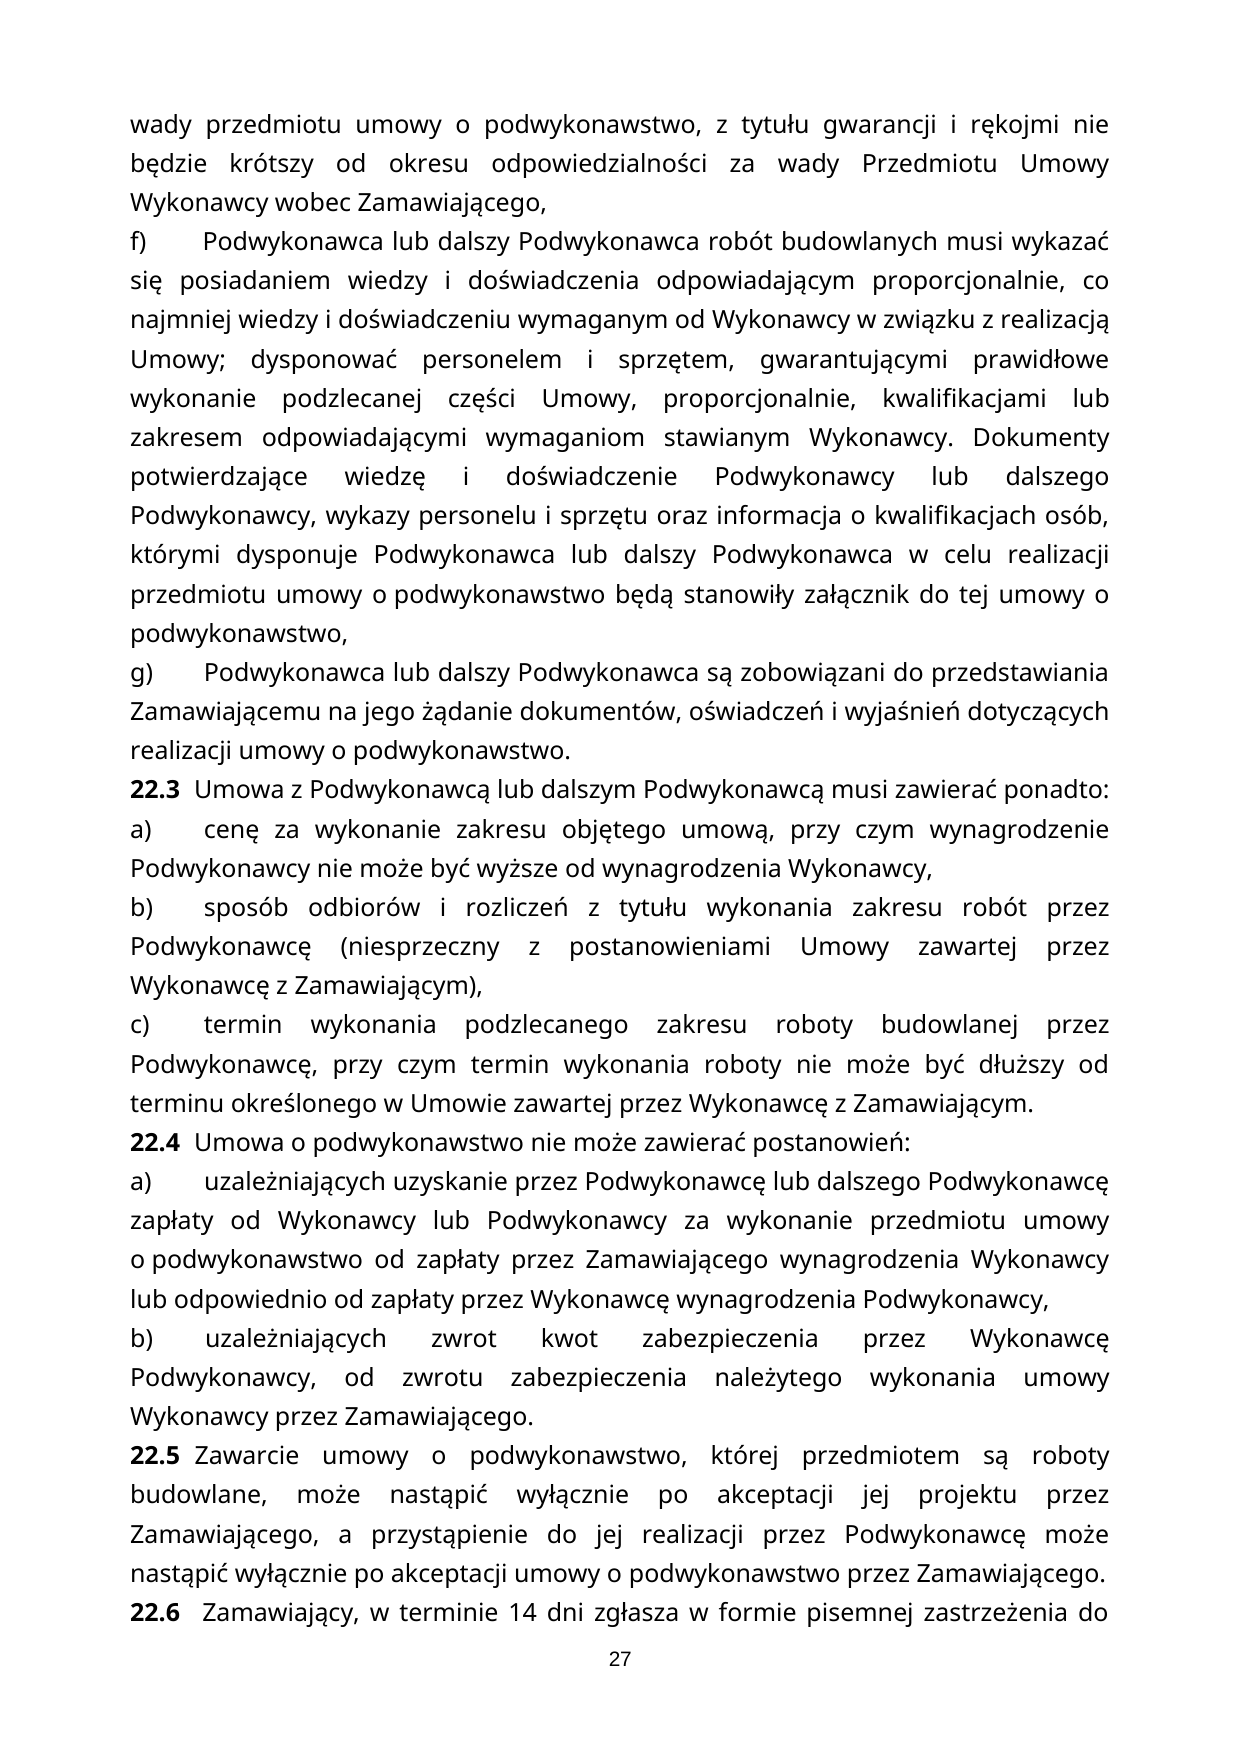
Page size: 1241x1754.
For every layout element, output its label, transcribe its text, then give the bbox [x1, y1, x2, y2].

list Umowa z Podwykonawcą lub dalszym Podwykonawcą musi zawierać ponadto: [130, 772, 1110, 806]
list Umowa o podwykonawstwo nie może zawierać postanowień: [130, 1125, 1110, 1159]
list sposób odbiorów i rozliczeń z tytułu wykonania zakresu robót przez Podwykonawcę (niesprzeczny z postanowieniami Umowy zawartej przez Wykonawcę z Zamawiającym), [130, 890, 1110, 1002]
list uzależniających uzyskanie przez Podwykonawcę lub dalszego Podwykonawcę zapłaty od Wykonawcy lub Podwykonawcy za wykonanie przedmiotu umowy o podwykonawstwo od zapłaty przez Zamawiającego wynagrodzenia Wykonawcy lub odpowiednio od zapłaty przez Wykonawcę wynagrodzenia Podwykonawcy, [130, 1164, 1110, 1315]
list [130, 1595, 1110, 1629]
list Podwykonawca lub dalszy Podwykonawca są zobowiązani do przedstawiania Zamawiającemu na jego żądanie dokumentów, oświadczeń i wyjaśnień dotyczących realizacji umowy o podwykonawstwo. [130, 655, 1110, 767]
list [130, 106, 1110, 219]
list Zawarcie umowy o podwykonawstwo, której przedmiotem są roboty budowlane, może nastąpić wyłącznie po akceptacji jej projektu przez Zamawiającego, a przystąpienie do jej realizacji przez Podwykonawcę może nastąpić wyłącznie po akceptacji umowy o podwykonawstwo przez Zamawiającego. [130, 1438, 1110, 1589]
list uzależniających zwrot kwot zabezpieczenia przez Wykonawcę Podwykonawcy, od zwrotu zabezpieczenia należytego wykonania umowy Wykonawcy przez Zamawiającego. [130, 1321, 1110, 1433]
list Podwykonawca lub dalszy Podwykonawca robót budowlanych musi wykazać się posiadaniem wiedzy i doświadczenia odpowiadającym proporcjonalnie, co najmniej wiedzy i doświadczeniu wymaganym od Wykonawcy w związku z realizacją Umowy; dysponować personelem i sprzętem, gwarantującymi prawidłowe wykonanie podzlecanej części Umowy, proporcjonalnie, kwalifikacjami lub zakresem odpowiadającymi wymaganiom stawianym Wykonawcy. Dokumenty potwierdzające wiedzę i doświadczenie Podwykonawcy lub dalszego Podwykonawcy, wykazy personelu i sprzętu oraz informacja o kwalifikacjach osób, którymi dysponuje Podwykonawca lub dalszy Podwykonawca w celu realizacji przedmiotu umowy o podwykonawstwo będą stanowiły załącznik do tej umowy o podwykonawstwo, [130, 224, 1110, 649]
list termin wykonania podzlecanego zakresu roboty budowlanej przez Podwykonawcę, przy czym termin wykonania roboty nie może być dłuższy od terminu określonego w Umowie zawartej przez Wykonawcę z Zamawiającym. [130, 1007, 1110, 1119]
list cenę za wykonanie zakresu objętego umową, przy czym wynagrodzenie Podwykonawcy nie może być wyższe od wynagrodzenia Wykonawcy, [130, 811, 1110, 884]
